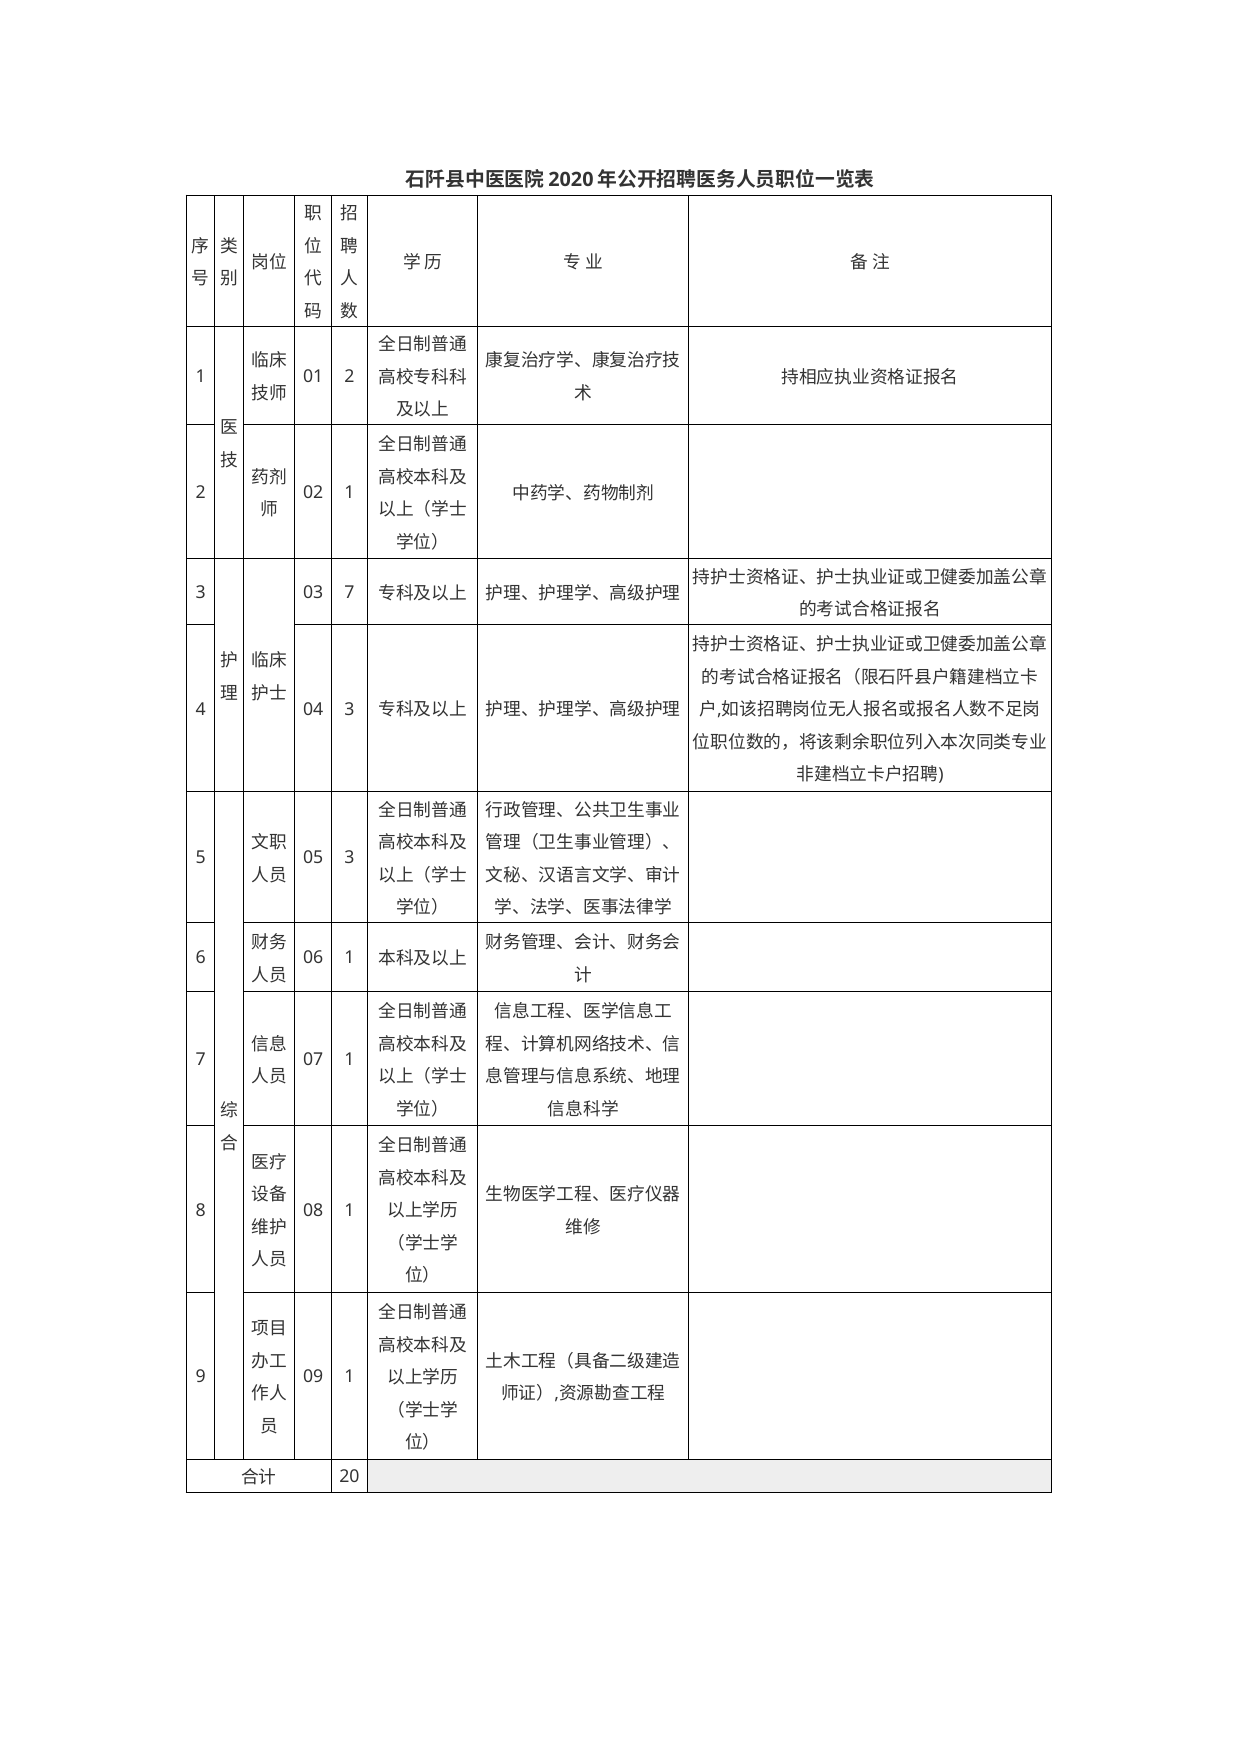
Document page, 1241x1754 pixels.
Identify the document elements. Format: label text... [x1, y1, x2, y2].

table_header 序号 [187, 196, 214, 326]
table_cell 文职人员 [244, 792, 294, 922]
table_cell 持护士资格证、护士执业证或卫健委加盖公章的考试合格证报名（限石阡县户籍建档立卡户,如该招聘岗位无人报名或报名人数不足岗位职位数的，将该剩余职位列入本次同类专业非建档立卡户招聘) [689, 625, 1051, 791]
table_cell 护理、护理学、高级护理 [478, 559, 688, 624]
table_cell 3 [187, 559, 214, 624]
table_cell 全日制普通高校本科及以上学历（学士学位） [368, 1293, 477, 1459]
table_cell 临床护士 [244, 559, 294, 791]
table_cell 中药学、药物制剂 [478, 425, 688, 558]
table_cell 01 [295, 327, 331, 424]
table_cell [689, 1293, 1051, 1459]
table_cell 全日制普通高校本科及以上学历（学士学位） [368, 1126, 477, 1292]
table_cell 1 [332, 923, 367, 991]
table_cell 7 [332, 559, 367, 624]
table_cell 3 [332, 792, 367, 922]
table_cell 药剂师 [244, 425, 294, 558]
table_cell 1 [332, 1293, 367, 1459]
table_cell 财务管理、会计、财务会计 [478, 923, 688, 991]
table_cell 全日制普通高校本科及以上（学士学位） [368, 425, 477, 558]
table_cell 9 [187, 1293, 214, 1459]
table_cell 全日制普通高校本科及以上（学士学位） [368, 792, 477, 922]
table_cell 1 [187, 327, 214, 424]
table_cell 1 [332, 992, 367, 1125]
table_cell 2 [332, 327, 367, 424]
table_cell 财务人员 [244, 923, 294, 991]
table_cell 信息人员 [244, 992, 294, 1125]
table_cell 项目办工作人员 [244, 1293, 294, 1459]
table_cell 08 [295, 1126, 331, 1292]
table_cell 03 [295, 559, 331, 624]
table_cell 专科及以上 [368, 625, 477, 791]
table_cell 3 [332, 625, 367, 791]
table_cell [689, 792, 1051, 922]
table_cell [689, 923, 1051, 991]
table_header 职位代码 [295, 196, 331, 326]
table_cell 2 [187, 425, 214, 558]
table_cell 护理、护理学、高级护理 [478, 625, 688, 791]
table_header 招聘人数 [332, 196, 367, 326]
table_cell 1 [332, 1126, 367, 1292]
text 石阡县中医医院2020年公开招聘医务人员职位一览表 [187, 162, 1053, 194]
table_cell [689, 425, 1051, 558]
table_header 备 注 [689, 196, 1051, 326]
table_cell 09 [295, 1293, 331, 1459]
table_header 专 业 [478, 196, 688, 326]
table_cell 护理 [215, 559, 243, 791]
table_cell [689, 1126, 1051, 1292]
table_cell 1 [332, 425, 367, 558]
table_cell 20 [332, 1460, 367, 1492]
table_cell 生物医学工程、医疗仪器维修 [478, 1126, 688, 1292]
table_cell 6 [187, 923, 214, 991]
table_cell 全日制普通高校本科及以上（学士学位） [368, 992, 477, 1125]
table_cell 7 [187, 992, 214, 1125]
table_cell 康复治疗学、康复治疗技术 [478, 327, 688, 424]
table_cell 5 [187, 792, 214, 922]
table_cell 综合 [215, 792, 243, 1459]
table_cell 04 [295, 625, 331, 791]
table_cell 8 [187, 1126, 214, 1292]
table_cell 临床技师 [244, 327, 294, 424]
table_header 学 历 [368, 196, 477, 326]
table_cell 06 [295, 923, 331, 991]
table_cell 合计 [187, 1460, 331, 1492]
table_cell 持相应执业资格证报名 [689, 327, 1051, 424]
table_cell 本科及以上 [368, 923, 477, 991]
table_header 岗位 [244, 196, 294, 326]
table_cell 02 [295, 425, 331, 558]
table_cell [689, 992, 1051, 1125]
table_cell 全日制普通高校专科科及以上 [368, 327, 477, 424]
table_header 类别 [215, 196, 243, 326]
table_cell 持护士资格证、护士执业证或卫健委加盖公章的考试合格证报名 [689, 559, 1051, 624]
table_cell [368, 1460, 1051, 1492]
table_cell 信息工程、医学信息工程、计算机网络技术、信息管理与信息系统、地理信息科学 [478, 992, 688, 1125]
table_cell 07 [295, 992, 331, 1125]
table_cell 行政管理、公共卫生事业管理（卫生事业管理）、文秘、汉语言文学、审计学、法学、医事法律学 [478, 792, 688, 922]
table_cell 医技 [215, 327, 243, 558]
table_cell 05 [295, 792, 331, 922]
table_cell 土木工程（具备二级建造师证）,资源勘查工程 [478, 1293, 688, 1459]
table_cell 专科及以上 [368, 559, 477, 624]
table_cell 4 [187, 625, 214, 791]
table_cell 医疗设备维护人员 [244, 1126, 294, 1292]
